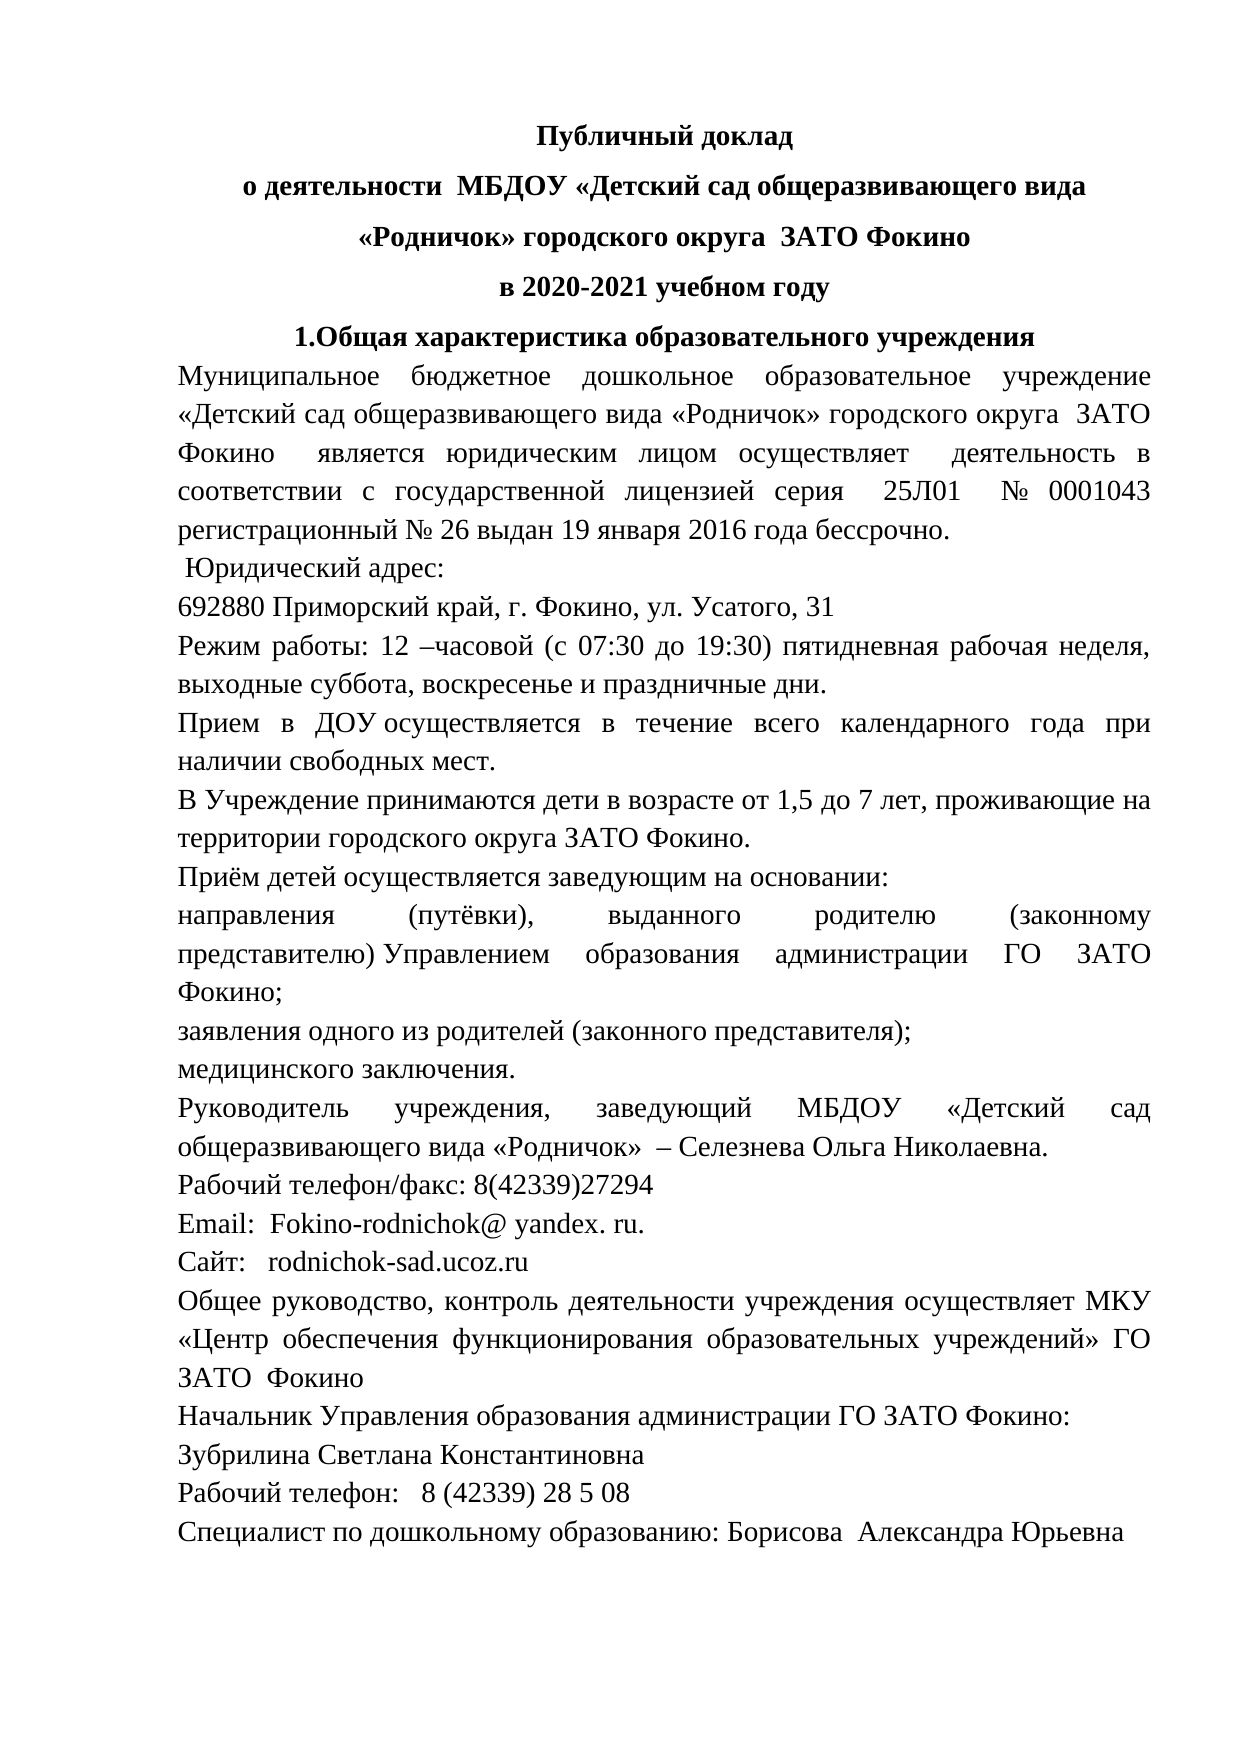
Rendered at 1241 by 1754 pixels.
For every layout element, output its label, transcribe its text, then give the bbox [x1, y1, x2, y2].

title заявления одного из родителей (законного представителя); [177, 1013, 1152, 1047]
title Руководитель учреждения, заведующий МБДОУ «Детский сад общеразвивающего вида «Родничок» – Селезнева Ольга Николаевна. [177, 1090, 1152, 1162]
title 1.Общая характеристика образовательного учреждения [177, 319, 1152, 353]
title Email: Fokino-rodnichok@ yandex. ru. [177, 1206, 1152, 1239]
title о деятельности МБДОУ «Детский сад общеразвивающего вида «Родничок» городского округа ЗАТО Фокино [177, 168, 1152, 252]
title В Учреждение принимаются дети в возрасте от 1,5 до 7 лет, проживающие на территории городского округа ЗАТО Фокино. [177, 782, 1152, 854]
title Прием в ДОУ осуществляется в течение всего календарного года при наличии свободных мест. [177, 705, 1152, 777]
title в 2020-2021 учебном году [177, 269, 1152, 303]
title Начальник Управления образования администрации ГО ЗАТО Фокино: [177, 1398, 1152, 1432]
title Зубрилина Светлана Константиновна [177, 1437, 1152, 1471]
title Муниципальное бюджетное дошкольное образовательное учреждение «Детский сад общеразвивающего вида «Родничок» городского округа ЗАТО Фокино является юридическим лицом осуществляет деятельность в соответствии с государственной лицензией серия 25Л01 № 0001043 регистрационный № 26 выдан 19 января 2016 года бессрочно. [177, 358, 1152, 546]
title Специалист по дошкольному образованию: Борисова Александра Юрьевна [177, 1514, 1152, 1548]
title Общее руководство, контроль деятельности учреждения осуществляет МКУ «Центр обеспечения функционирования образовательных учреждений» ГО ЗАТО Фокино [177, 1283, 1152, 1393]
title Рабочий телефон: 8 (42339) 28 5 08 [177, 1476, 1152, 1509]
title Юридический адрес: [177, 551, 1152, 584]
title Режим работы: 12 –часовой (с 07:30 до 19:30) пятидневная рабочая неделя, выходные суббота, воскресенье и праздничные дни. [177, 628, 1152, 700]
title Приём детей осуществляется заведующим на основании: [177, 859, 1152, 892]
title Публичный доклад [177, 118, 1152, 152]
title Рабочий телефон/факс: 8(42339)27294 [177, 1167, 1152, 1201]
title медицинского заключения. [177, 1052, 1152, 1085]
title Caйт: rodnichok-sad.ucoz.ru [177, 1244, 1152, 1278]
title 692880 Приморский край, г. Фокино, ул. Усатого, 31 [177, 589, 1152, 623]
title направления (путёвки), выданного родителю (законному представителю) Управлением образования администрации ГО ЗАТО Фокино; [177, 897, 1152, 1008]
